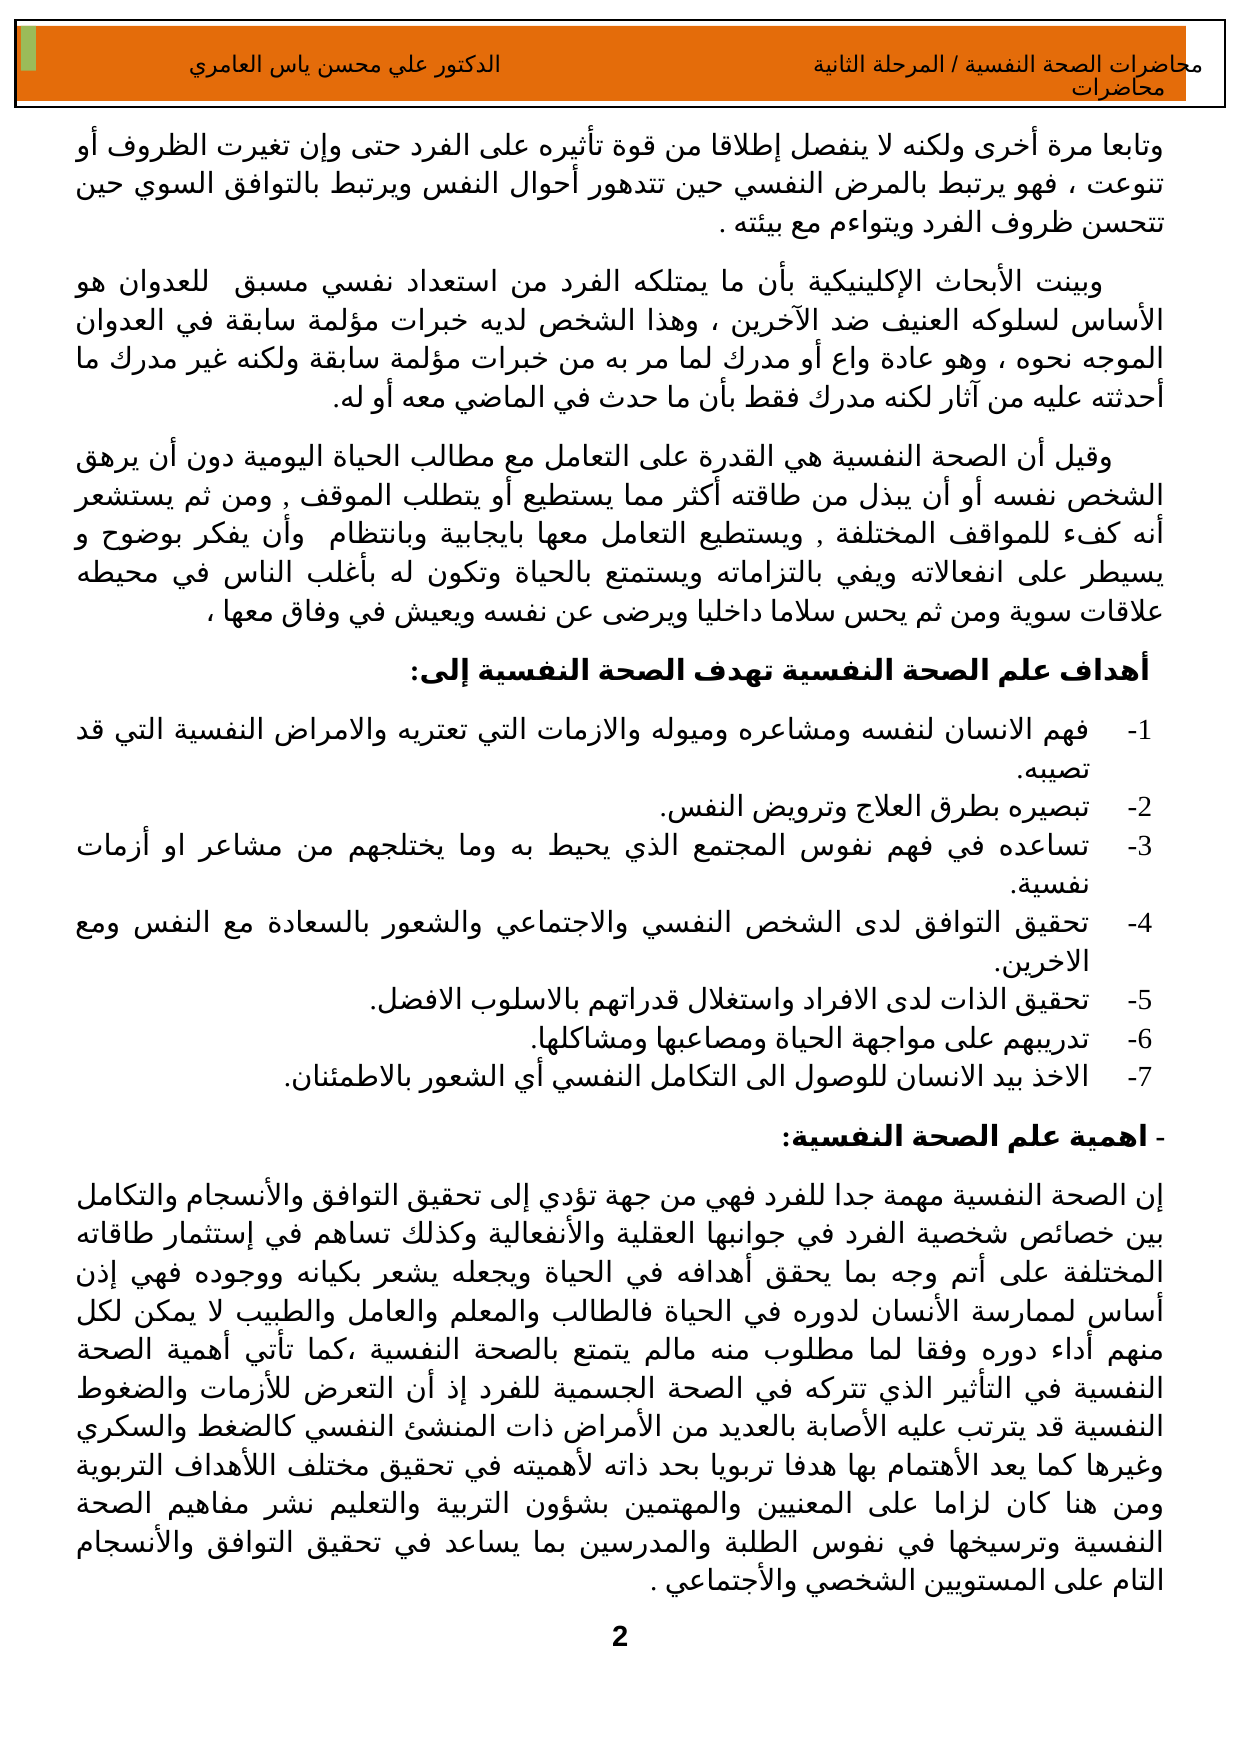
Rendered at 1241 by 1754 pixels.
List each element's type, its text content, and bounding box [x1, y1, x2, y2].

list تساعده في فهم نفوس المجتمع الذي يحيط به وما يختلجهم من مشاعر او أزمات نفسية. [75, 828, 1128, 900]
list تحقيق التوافق لدى الشخص النفسي والاجتماعي والشعور بالسعادة مع النفس ومع الاخرين. [75, 905, 1128, 977]
list تبصيره بطرق العلاج وترويض النفس. [75, 789, 1128, 823]
text - اهمية علم الصحة النفسية: [75, 1119, 1165, 1152]
list الاخذ بيد الانسان للوصول الى التكامل النفسي أي الشعور بالاطمئنان. [75, 1059, 1128, 1093]
list فهم الانسان لنفسه ومشاعره وميوله والازمات التي تعتريه والامراض النفسية التي قد تصيبه. [75, 712, 1128, 784]
text وقيل أن الصحة النفسية هي القدرة على التعامل مع مطالب الحياة اليومية دون أن يرهق الشخص نفسه أو أن يبذل من طاقته أكثر مما يستطيع أو يتطلب الموقف , ومن ثم يستشعر أنه كفء للمواقف المختلفة , ويستطيع التعامل معها بايجابية وبانتظام وأن يفكر بوضوح و يسيطر على انفعالاته ويفي بالتزاماته ويستمتع بالحياة وتكون له بأغلب الناس في محيطه علاقات سوية ومن ثم يحس سلاما داخليا ويرضى عن نفسه ويعيش في وفاق معها ، [75, 439, 1165, 627]
list تدريبهم على مواجهة الحياة ومصاعبها ومشاكلها. [75, 1021, 1128, 1054]
list تحقيق الذات لدى الافراد واستغلال قدراتهم بالاسلوب الافضل. [75, 982, 1128, 1016]
text إن الصحة النفسية مهمة جدا للفرد فهي من جهة تؤدي إلى تحقيق التوافق والأنسجام والتكامل بين خصائص شخصية الفرد في جوانبها العقلية والأنفعالية وكذلك تساهم في إستثمار طاقاته المختلفة على أتم وجه بما يحقق أهدافه في الحياة ويجعله يشعر بكيانه ووجوده فهي إذن أساس لممارسة الأنسان لدوره في الحياة فالطالب والمعلم والعامل والطبيب لا يمكن لكل منهم أداء دوره وفقا لما مطلوب منه مالم يتمتع بالصحة النفسية ،كما تأتي أهمية الصحة النفسية في التأثير الذي تتركه في الصحة الجسمية للفرد إذ أن التعرض للأزمات والضغوط النفسية قد يترتب عليه الأصابة بالعديد من الأمراض ذات المنشئ النفسي كالضغط والسكري وغيرها كما يعد الأهتمام بها هدفا تربويا بحد ذاته لأهميته في تحقيق مختلف اللأهداف التربوية ومن هنا كان لزاما على المعنيين والمهتمين بشؤون التربية والتعليم نشر مفاهيم الصحة النفسية وترسيخها في نفوس الطلبة والمدرسين بما يساعد في تحقيق التوافق والأنسجام التام على المستويين الشخصي والأجتماعي . [75, 1178, 1165, 1597]
text أهداف علم الصحة النفسية تهدف الصحة النفسية إلى: [75, 653, 1165, 687]
text وبينت الأبحاث الإكلينيكية بأن ما يمتلكه الفرد من استعداد نفسي مسبق للعدوان هو الأساس لسلوكه العنيف ضد الآخرين ، وهذا الشخص لديه خبرات مؤلمة سابقة في العدوان الموجه نحوه ، وهو عادة واع أو مدرك لما مر به من خبرات مؤلمة سابقة ولكنه غير مدرك ما أحدثته عليه من آثار لكنه مدرك فقط بأن ما حدث في الماضي معه أو له. [75, 264, 1165, 414]
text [75, 128, 1165, 239]
